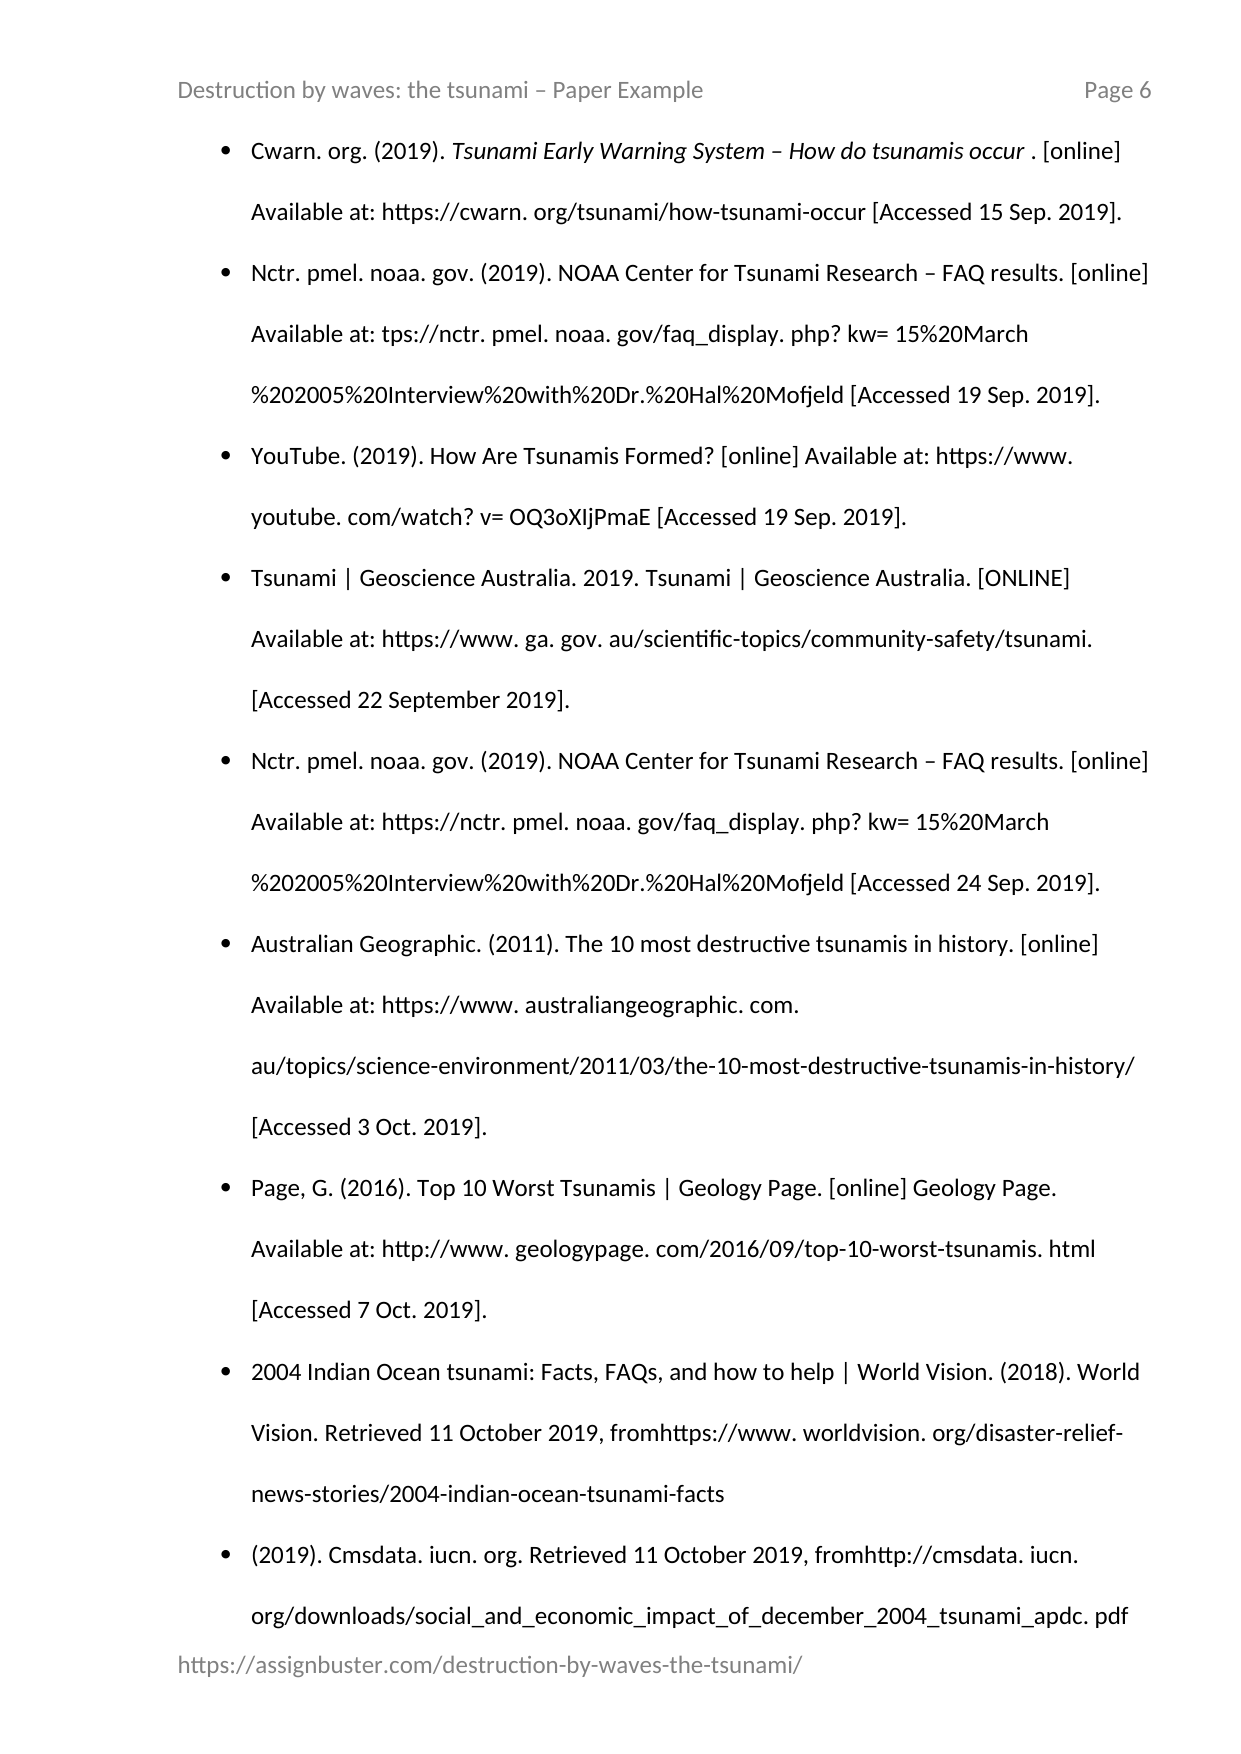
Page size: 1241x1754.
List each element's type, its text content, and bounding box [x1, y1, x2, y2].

list Nctr. pmel. noaa. gov. (2019). NOAA Center for Tsunami Research – FAQ results. [online] Available at: tps://nctr. pmel. noaa. gov/faq_display. php? kw= 15%20March%202005%20Interview%20with%20Dr.%20Hal%20Mofjeld [Accessed 19 Sep. 2019]. [221, 257, 1152, 409]
list 2004 Indian Ocean tsunami: Facts, FAQs, and how to help | World Vision. (2018). World Vision. Retrieved 11 October 2019, fromhttps://www. worldvision. org/disaster-relief-news-stories/2004-indian-ocean-tsunami-facts [221, 1356, 1152, 1508]
list Page, G. (2016). Top 10 Worst Tsunamis | Geology Page. [online] Geology Page. Available at: http://www. geologypage. com/2016/09/top-10-worst-tsunamis. html [Accessed 7 Oct. 2019]. [221, 1172, 1152, 1325]
list Australian Geographic. (2011). The 10 most destructive tsunamis in history. [online] Available at: https://www. australiangeographic. com. au/topics/science-environment/2011/03/the-10-most-destructive-tsunamis-in-history/ [Accessed 3 Oct. 2019]. [221, 928, 1152, 1142]
list Tsunami | Geoscience Australia. 2019. Tsunami | Geoscience Australia. [ONLINE] Available at: https://www. ga. gov. au/scientific-topics/community-safety/tsunami. [Accessed 22 September 2019]. [221, 562, 1152, 715]
list (2019). Cmsdata. iucn. org. Retrieved 11 October 2019, fromhttp://cmsdata. iucn. org/downloads/social_and_economic_impact_of_december_2004_tsunami_apdc. pdf [221, 1539, 1152, 1630]
list Nctr. pmel. noaa. gov. (2019). NOAA Center for Tsunami Research – FAQ results. [online] Available at: https://nctr. pmel. noaa. gov/faq_display. php? kw= 15%20March%202005%20Interview%20with%20Dr.%20Hal%20Mofjeld [Accessed 24 Sep. 2019]. [221, 745, 1152, 898]
list Cwarn. org. (2019). Tsunami Early Warning System – How do tsunamis occur . [online] Available at: https://cwarn. org/tsunami/how-tsunami-occur [Accessed 15 Sep. 2019]. [221, 135, 1152, 226]
list YouTube. (2019). How Are Tsunamis Formed? [online] Available at: https://www. youtube. com/watch? v= OQ3oXIjPmaE [Accessed 19 Sep. 2019]. [221, 440, 1152, 532]
